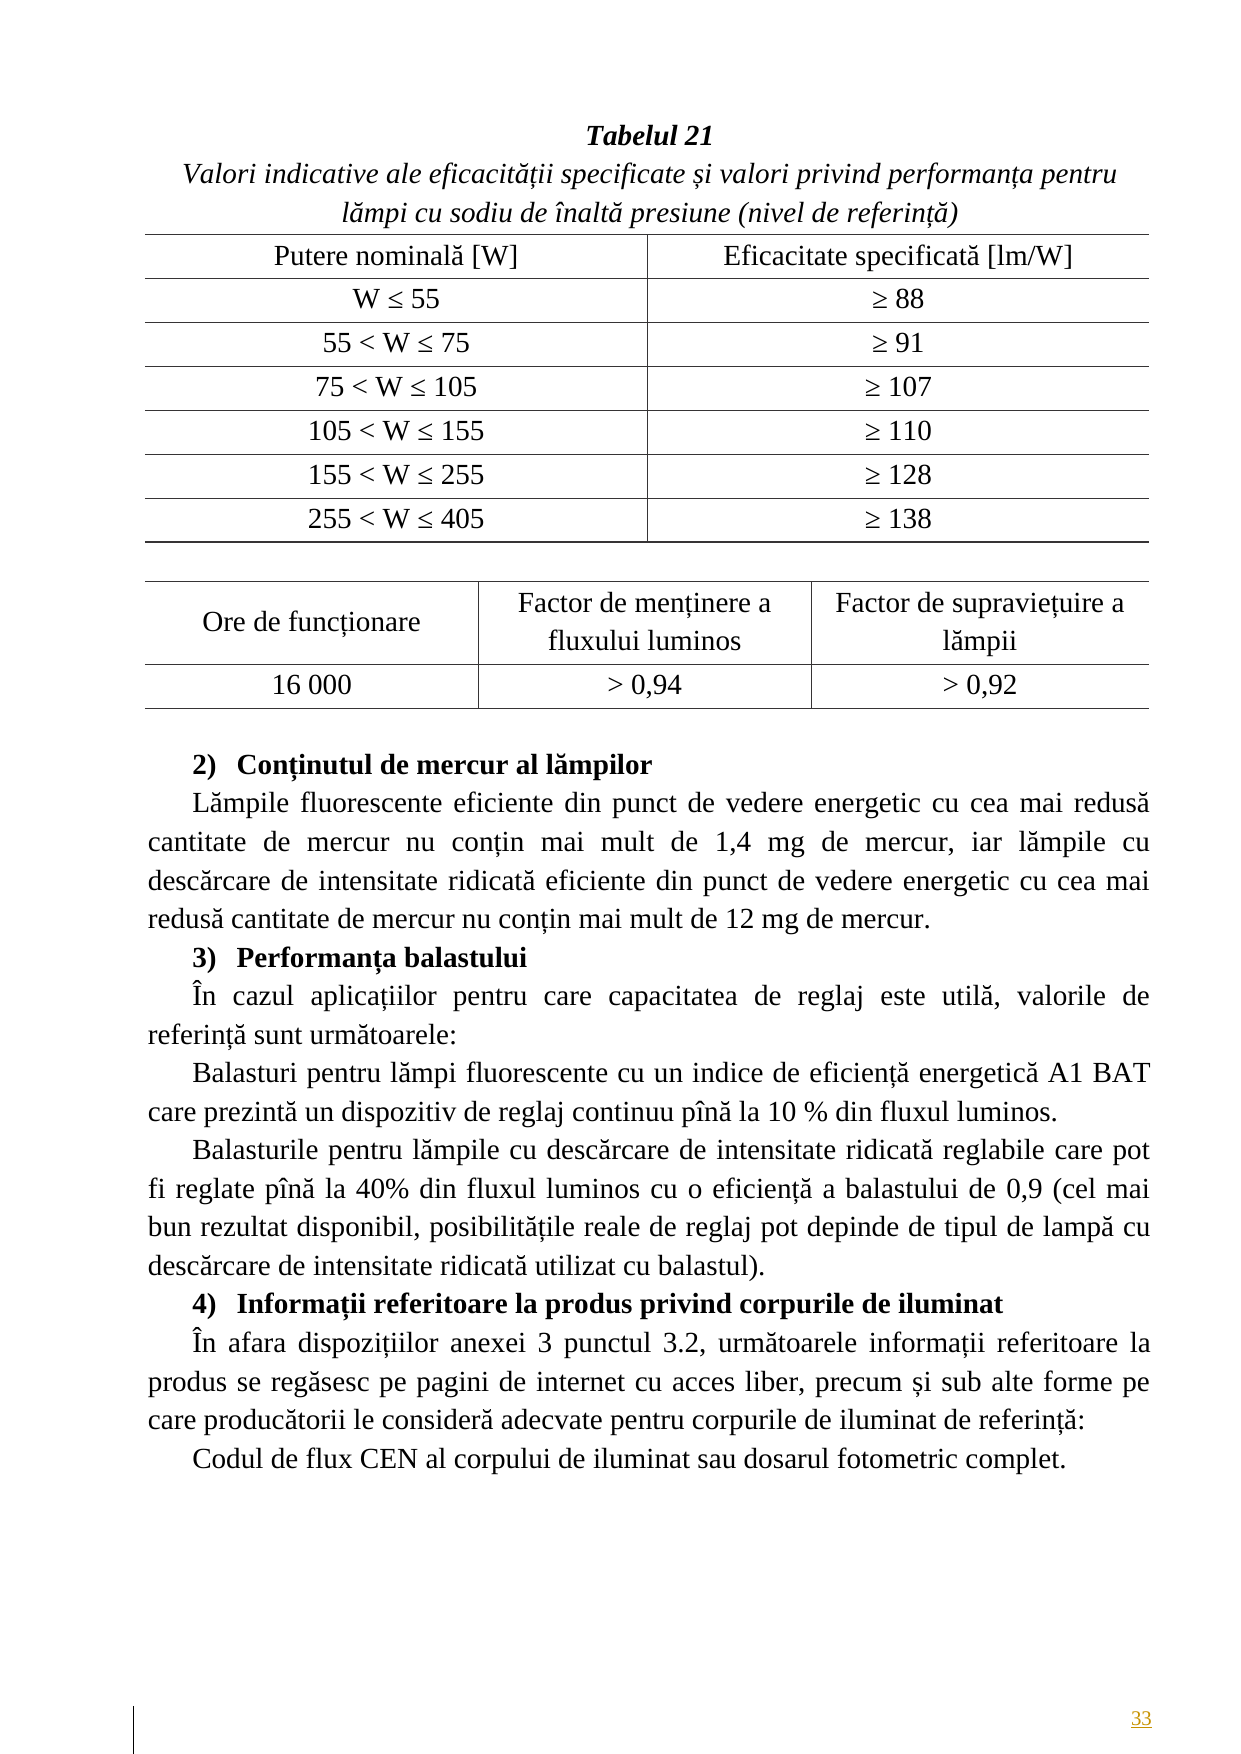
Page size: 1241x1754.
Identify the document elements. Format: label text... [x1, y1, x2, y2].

table_cell ≥ 110 [648, 411, 1149, 453]
table_cell 255 < W ≤ 405 [145, 499, 647, 541]
table_cell 16 000 [145, 665, 478, 707]
text În cazul aplicațiilor pentru care capacitatea de reglaj este utilă, valorile de referință sunt următoarele: [148, 978, 1152, 1050]
table_cell ≥ 88 [648, 279, 1149, 322]
list Performanța balastului [148, 940, 1152, 973]
table_cell ≥ 138 [648, 499, 1149, 541]
table_cell 105 < W ≤ 155 [145, 411, 647, 453]
text Valori indicative ale eficacității specificate și valori privind performanța pentru lămpi cu sodiu de înaltă presiune (nivel de referință) [148, 157, 1152, 229]
table_cell > 0,94 [479, 665, 811, 707]
table_header Eficacitate specificată [lm/W] [648, 235, 1149, 278]
text În afara dispozițiilor anexei 3 punctul 3.2, următoarele informații referitoare la produs se regăsesc pe pagini de internet cu acces liber, precum și sub alte forme pe care producătorii le consideră adecvate pentru corpurile de iluminat de referință: [148, 1325, 1152, 1436]
table_cell ≥ 107 [648, 367, 1149, 409]
table_cell 55 < W ≤ 75 [145, 323, 647, 366]
text Tabelul 21 [148, 118, 1152, 152]
table_header Factor de menținere a fluxului luminos [479, 582, 811, 663]
table_cell 75 < W ≤ 105 [145, 367, 647, 409]
text Lămpile fluorescente eficiente din punct de vedere energetic cu cea mai redusă cantitate de mercur nu conțin mai mult de 1,4 mg de mercur, iar lămpile cu descărcare de intensitate ridicată eficiente din punct de vedere energetic cu cea mai redusă cantitate de mercur nu conțin mai mult de 12 mg de mercur. [148, 786, 1152, 935]
table_cell 155 < W ≤ 255 [145, 455, 647, 497]
list Conținutul de mercur al lămpilor [148, 747, 1152, 781]
table_cell W ≤ 55 [145, 279, 647, 322]
table_cell > 0,92 [812, 665, 1149, 707]
text Balasturi pentru lămpi fluorescente cu un indice de eficiență energetică A1 BAT care prezintă un dispozitiv de reglaj continuu pînă la 10 % din fluxul luminos. [148, 1055, 1152, 1127]
table_header Factor de supraviețuire a lămpii [812, 582, 1149, 663]
text Codul de flux CEN al corpului de iluminat sau dosarul fotometric complet. [148, 1441, 1152, 1474]
text Balasturile pentru lămpile cu descărcare de intensitate ridicată reglabile care pot fi reglate pînă la 40% din fluxul luminos cu o eficiență a balastului de 0,9 (cel mai bun rezultat disponibil, posibilitățile reale de reglaj pot depinde de tipul de lampă cu descărcare de intensitate ridicată utilizat cu balastul). [148, 1132, 1152, 1282]
table_cell ≥ 128 [648, 455, 1149, 497]
table_cell ≥ 91 [648, 323, 1149, 366]
table_header Ore de funcționare [145, 582, 478, 663]
list Informații referitoare la produs privind corpurile de iluminat [148, 1287, 1152, 1320]
table_header Putere nominală [W] [145, 235, 647, 278]
